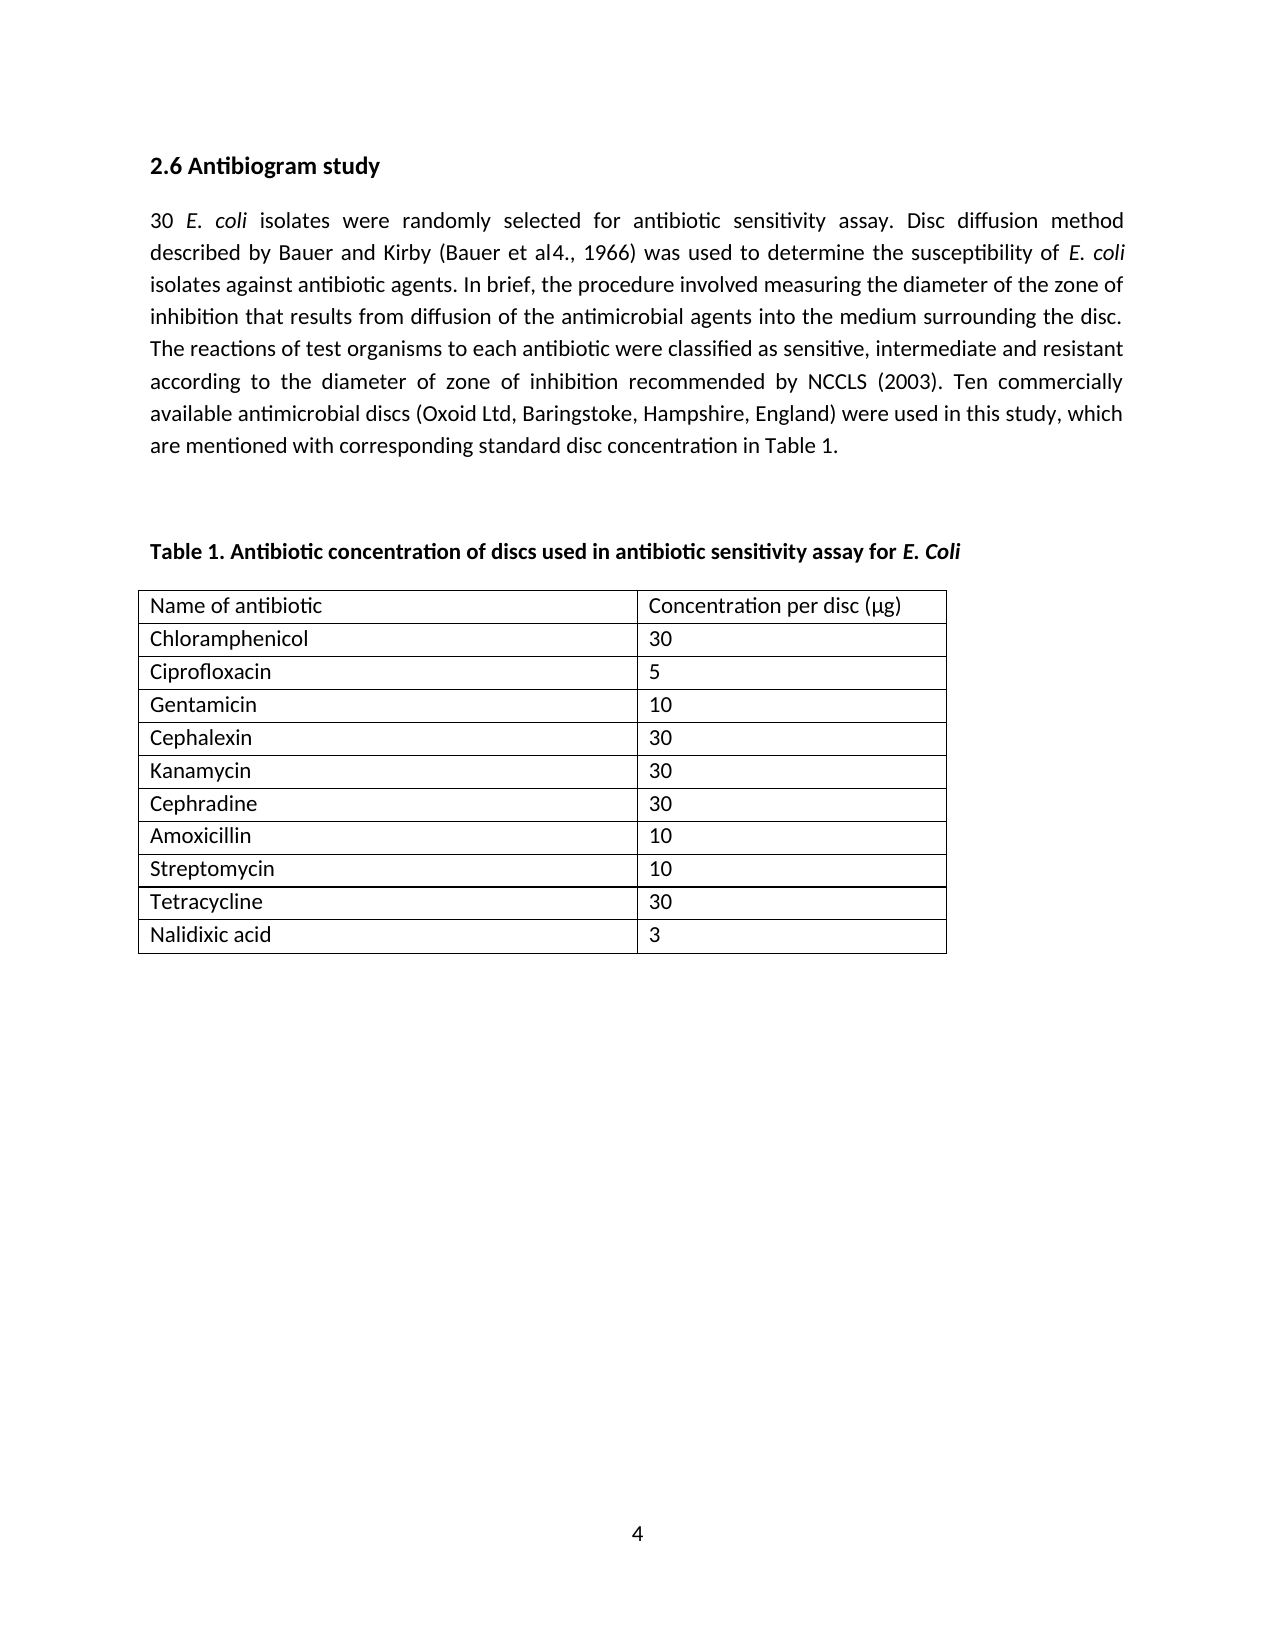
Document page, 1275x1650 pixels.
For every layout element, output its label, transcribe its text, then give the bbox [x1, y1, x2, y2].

table_cell 30 [638, 756, 946, 788]
table_cell 30 [638, 624, 946, 656]
table_cell Cephalexin [139, 723, 637, 755]
table_cell 30 [638, 723, 946, 755]
table_cell Ciprofloxacin [139, 657, 637, 689]
table_cell Amoxicillin [139, 822, 637, 853]
table_cell 5 [638, 657, 946, 689]
table_cell Kanamycin [139, 756, 637, 788]
table_cell Chloramphenicol [139, 624, 637, 656]
table_cell Streptomycin [139, 855, 637, 886]
table_cell 10 [638, 822, 946, 853]
table_header Name of antibiotic [139, 591, 637, 623]
table_cell Nalidixic acid [139, 920, 637, 953]
table_cell 30 [638, 888, 946, 919]
table_cell 30 [638, 789, 946, 821]
table_cell Cephradine [139, 789, 637, 821]
text 2.6 Antibiogram study [150, 150, 1125, 181]
table_cell 10 [638, 690, 946, 722]
text 30 E. coli isolates were randomly selected for antibiotic sensitivity assay. Disc diffusion method described by Bauer and Kirby (Bauer et al2., 1966) was used to determine the susceptibility of E. coli isolates against antibiotic agents. In brief, the procedure involved measuring the diameter of the zone of inhibition that results from diffusion of the antimicrobial agents into the medium surrounding the disc. The reactions of test organisms to each antibiotic were classified as sensitive, intermediate and resistant according to the diameter of zone of inhibition recommended by NCCLS (2003). Ten commercially available antimicrobial discs (Oxoid Ltd, Baringstoke, Hampshire, England) were used in this study, which are mentioned with corresponding standard disc concentration in Table 1. [150, 206, 1125, 459]
table_cell 3 [638, 920, 946, 953]
table_header Concentration per disc (µg) [638, 591, 946, 623]
text Table 1. Antibiotic concentration of discs used in antibiotic sensitivity assay for E. Coli [150, 537, 1125, 565]
table_cell Gentamicin [139, 690, 637, 722]
table_cell Tetracycline [139, 888, 637, 919]
table_cell 10 [638, 855, 946, 886]
